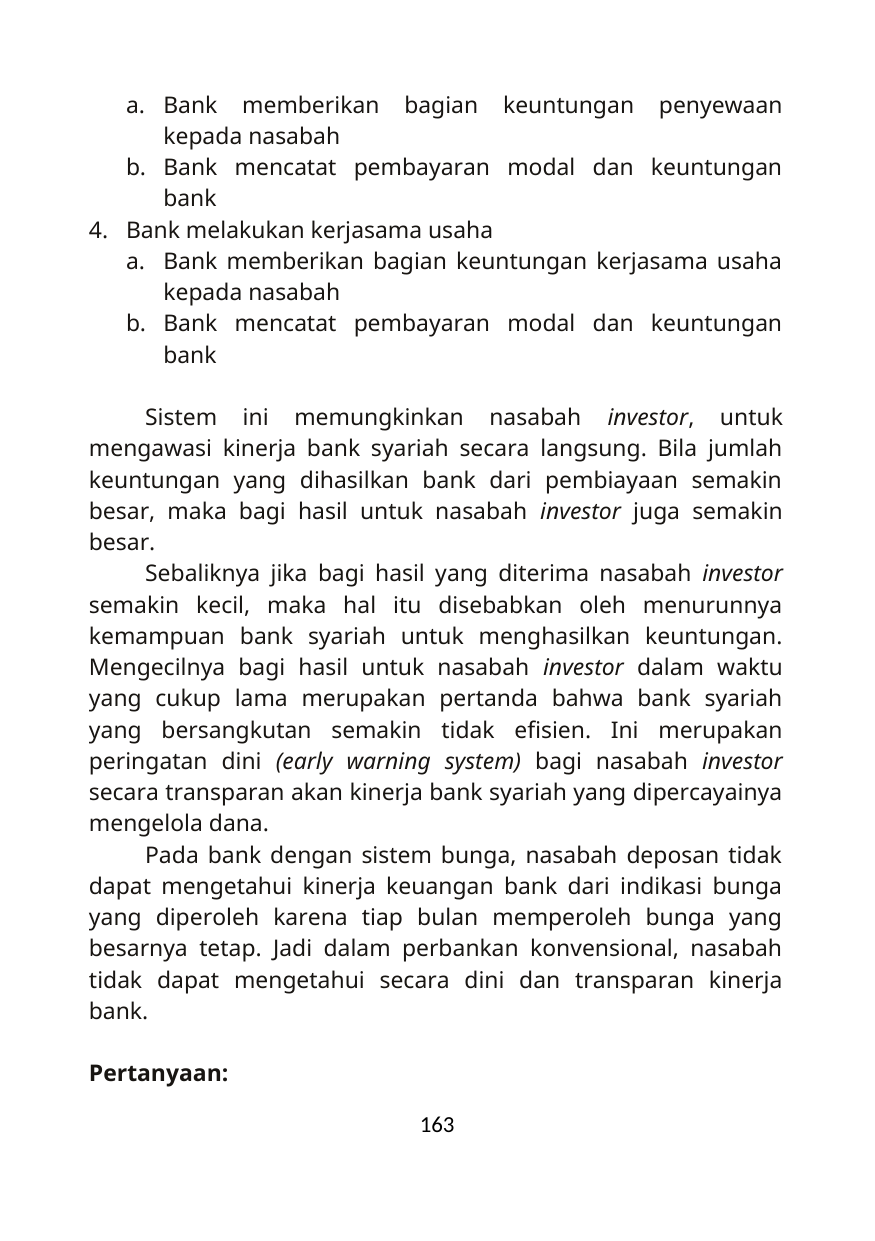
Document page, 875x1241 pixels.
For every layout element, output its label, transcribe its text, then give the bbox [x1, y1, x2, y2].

text Sebaliknya jika bagi hasil yang diterima nasabah investor semakin kecil, maka hal itu disebabkan oleh menurunnya kemampuan bank syariah untuk menghasilkan keuntungan. Mengecilnya bagi hasil untuk nasabah investor dalam waktu yang cukup lama merupakan pertanda bahwa bank syariah yang bersangkutan semakin tidak efisien. Ini merupakan peringatan dini (early warning system) bagi nasabah investor secara transparan akan kinerja bank syariah yang dipercayainya mengelola dana. [89, 557, 783, 839]
text Pada bank dengan sistem bunga, nasabah deposan tidak dapat mengetahui kinerja keuangan bank dari indikasi bunga yang diperoleh karena tiap bulan memperoleh bunga yang besarnya tetap. Jadi dalam perbankan konvensional, nasabah tidak dapat mengetahui secara dini dan transparan kinerja bank. [89, 839, 783, 1026]
list Bank mencatat pembayaran modal dan keuntungan bank [126, 307, 783, 370]
list Bank memberikan bagian keuntungan kerjasama usaha kepada nasabah [126, 245, 783, 307]
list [126, 151, 783, 214]
list Bank melakukan kerjasama usaha [89, 214, 783, 245]
list Bank memberikan bagian keuntungan penyewaan kepada nasabah [126, 89, 783, 151]
text Pertanyaan: [89, 1057, 783, 1089]
text Sistem ini memungkinkan nasabah investor, untuk mengawasi kinerja bank syariah secara langsung. Bila jumlah keuntungan yang dihasilkan bank dari pembiayaan semakin besar, maka bagi hasil untuk nasabah investor juga semakin besar. [89, 401, 783, 557]
